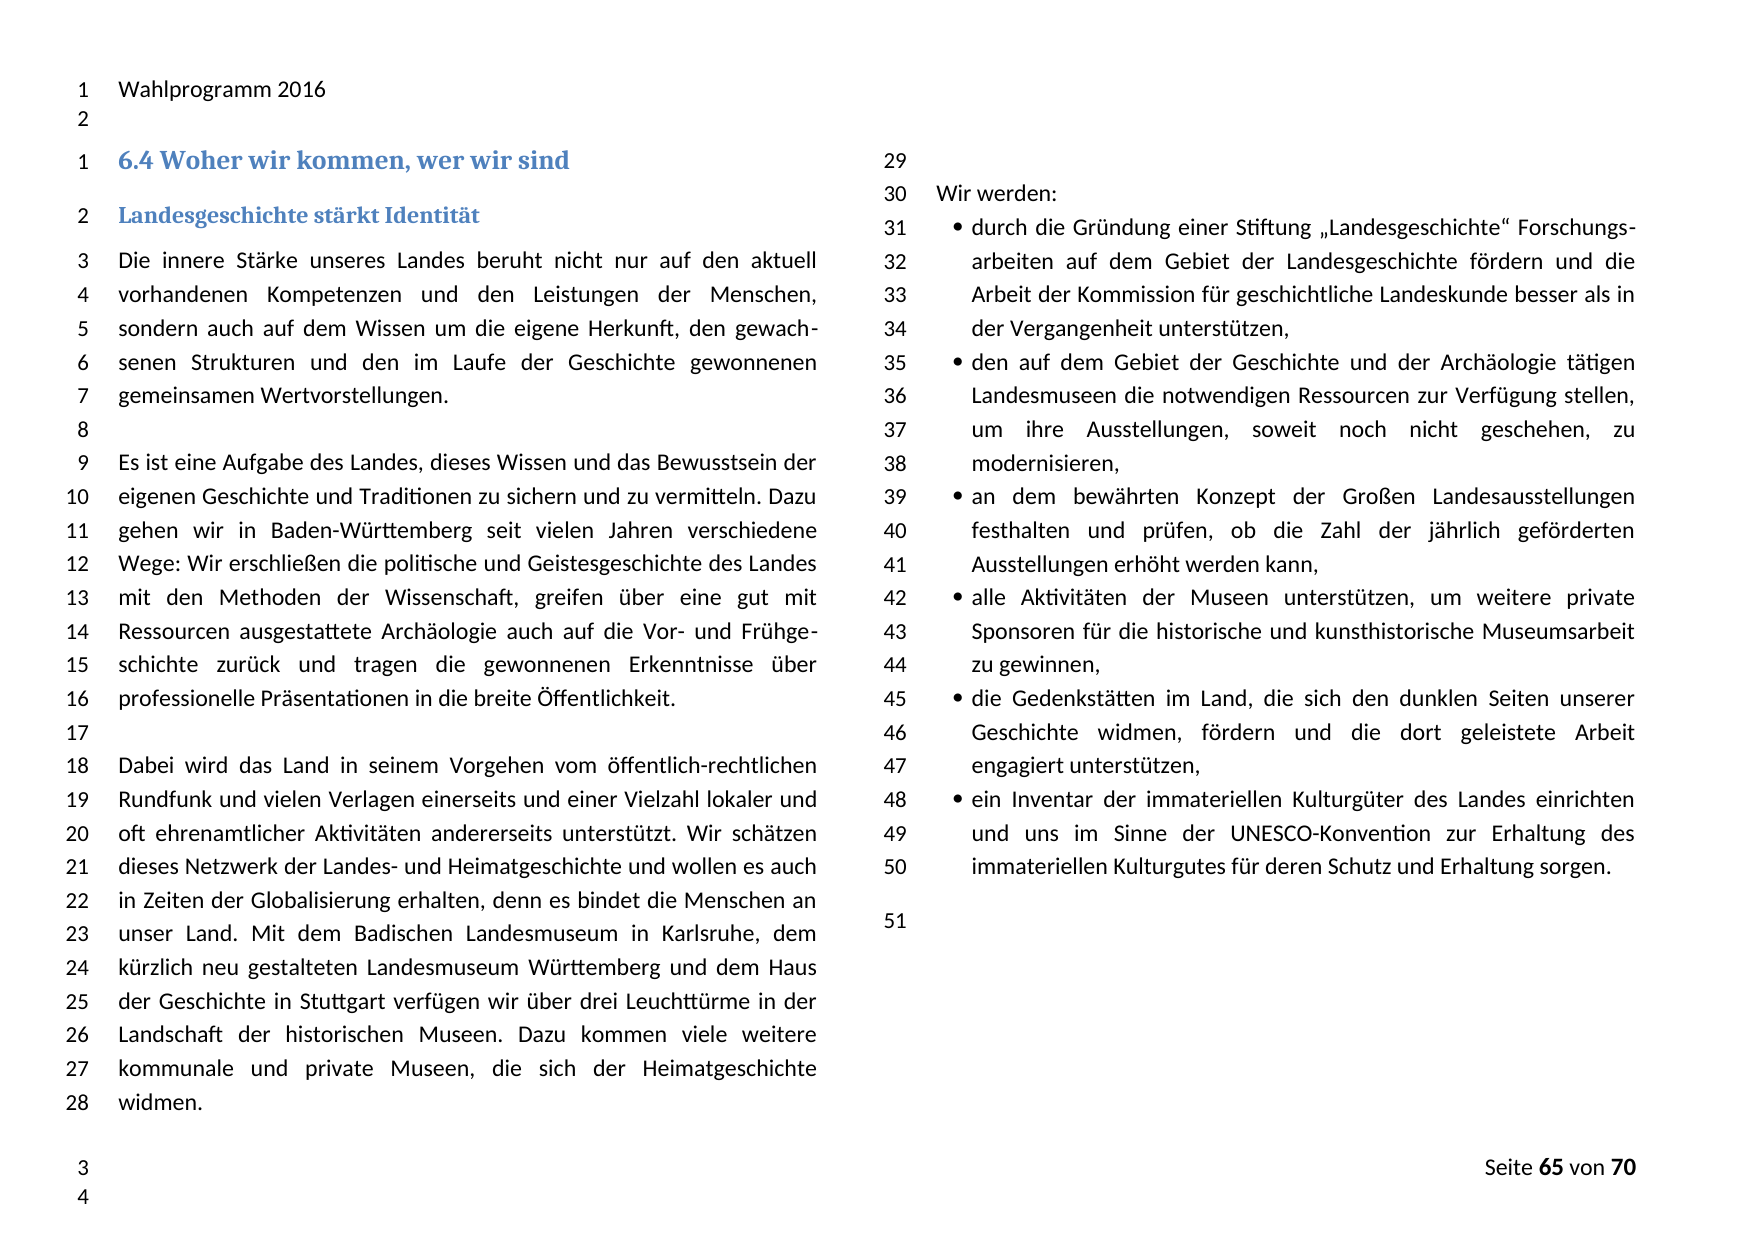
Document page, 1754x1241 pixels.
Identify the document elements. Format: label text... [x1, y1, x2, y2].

subtitle Landesgeschichte stärkt Identität [118, 201, 818, 229]
list die Gedenkstätten im Land, die sich den dunklen Seiten unserer Geschichte widmen, fördern und die dort geleistete Arbeit engagiert unterstützen, [954, 683, 1636, 780]
list ein Inventar der immateriellen Kulturgüter des Landes einrichten und uns im Sinne der UNESCO-Konvention zur Erhaltung des immateriellen Kulturgutes für deren Schutz und Erhaltung sorgen. [954, 784, 1636, 881]
subtitle 6.4 Woher wir kommen, wer wir sind [118, 145, 818, 176]
text Es ist eine Aufgabe des Landes, dieses Wissen und das Bewusstsein der eigenen Geschichte und Traditionen zu sichern und zu vermitteln. Dazu gehen wir in Baden-Württemberg seit vielen Jahren verschiedene Wege: Wir erschließen die politische und Geistesgeschichte des Landes mit den Methoden der Wissenschaft, greifen über eine gut mit Ressourcen ausgestattete Archäologie auch auf die Vor- und Frühgeschichte zurück und tragen die gewonnenen Erkenntnisse über professionelle Präsentationen in die breite Öffentlichkeit. [118, 447, 818, 712]
text Die innere Stärke unseres Landes beruht nicht nur auf den aktuell vorhandenen Kompetenzen und den Leistungen der Menschen, sondern auch auf dem Wissen um die eigene Herkunft, den gewachsenen Strukturen und den im Laufe der Geschichte gewonnenen gemeinsamen Wertvorstellungen. [118, 246, 818, 409]
list an dem bewährten Konzept der Großen Landesausstellungen festhalten und prüfen, ob die Zahl der jährlich geförderten Ausstellungen erhöht werden kann, [954, 481, 1636, 578]
list alle Aktivitäten der Museen unterstützen, um weitere private Sponsoren für die historische und kunsthistorische Museumsarbeit zu gewinnen, [954, 582, 1636, 679]
text Wir werden: [936, 178, 1636, 208]
text Dabei wird das Land in seinem Vorgehen vom öffentlich-rechtlichen Rundfunk und vielen Verlagen einerseits und einer Vielzahl lokaler und oft ehrenamtlicher Aktivitäten andererseits unterstützt. Wir schätzen dieses Netzwerk der Landes- und Heimatgeschichte und wollen es auch in Zeiten der Globalisierung erhalten, denn es bindet die Menschen an unser Land. Mit dem Badischen Landesmuseum in Karlsruhe, dem kürzlich neu gestalteten Landesmuseum Württemberg und dem Haus der Geschichte in Stuttgart verfügen wir über drei Leuchttürme in der Landschaft der historischen Museen. Dazu kommen viele weitere kommunale und private Museen, die sich der Heimatgeschichte widmen. [118, 750, 818, 1116]
list durch die Gründung einer Stiftung „Landesgeschichte“ Forschungsarbeiten auf dem Gebiet der Landesgeschichte fördern und die Arbeit der Kommission für geschichtliche Landeskunde besser als in der Vergangenheit unterstützen, [954, 212, 1636, 342]
list den auf dem Gebiet der Geschichte und der Archäologie tätigen Landesmuseen die notwendigen Ressourcen zur Verfügung stellen, um ihre Ausstellungen, soweit noch nicht geschehen, zu modernisieren, [954, 347, 1636, 477]
